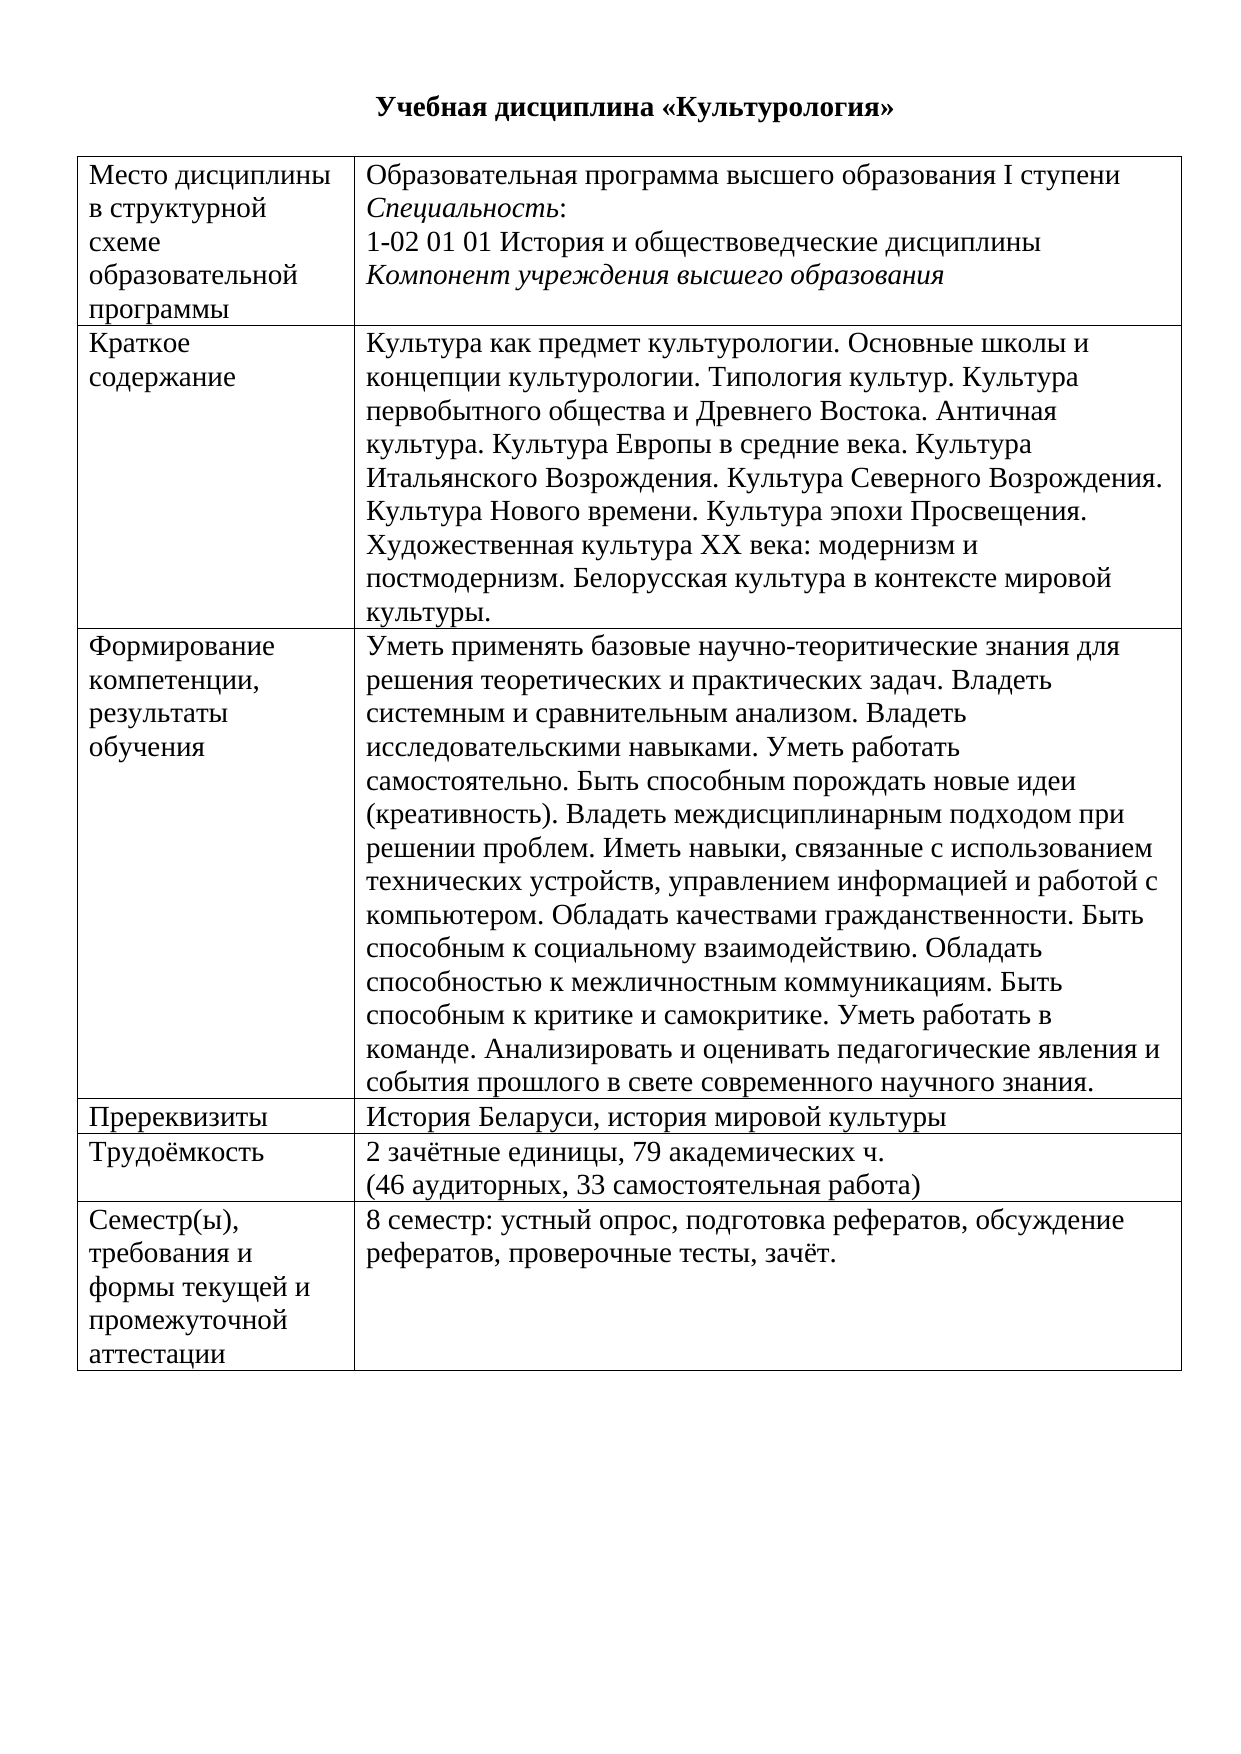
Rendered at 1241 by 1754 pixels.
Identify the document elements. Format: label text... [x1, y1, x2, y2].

table_cell Формирование компетенции, результаты обучения [78, 629, 354, 1098]
table_cell Краткое содержание [78, 326, 354, 627]
table_header Образовательная программа высшего образования I ступени Специальность: 1-02 01 01 История и обществоведческие дисциплины Компонент учреждения высшего образования [355, 157, 1181, 324]
text Учебная дисциплина «Культурология» [89, 89, 1181, 122]
table_header Место дисциплины в структурной схеме образовательной программы [78, 157, 354, 324]
table_cell Пререквизиты [78, 1099, 354, 1133]
table_cell История Беларуси, история мировой культуры [355, 1099, 1181, 1133]
table_cell Культура как предмет культурологии. Основные школы и концепции культурологии. Типология культур. Культура первобытного общества и Древнего Востока. Античная культура. Культура Европы в средние века. Культура Итальянского Возрождения. Культура Северного Возрождения. Культура Нового времени. Культура эпохи Просвещения. Художественная культура XX века: модернизм и постмодернизм. Белорусская культура в контексте мировой культуры. [355, 326, 1181, 627]
table_cell Семестр(ы), требования и формы текущей и промежуточной аттестации [78, 1202, 354, 1369]
table_cell 2 зачётные единицы, 79 академических ч. (46 аудиторных, 33 самостоятельная работа) [355, 1134, 1181, 1201]
table_cell Трудоёмкость [78, 1134, 354, 1201]
table_cell 8 семестр: устный опрос, подготовка рефератов, обсуждение рефератов, проверочные тесты, зачёт. [355, 1202, 1181, 1369]
table_cell Уметь применять базовые научно-теоритические знания для решения теоретических и практических задач. Владеть системным и сравнительным анализом. Владеть исследовательскими навыками. Уметь работать самостоятельно. Быть способным порождать новые идеи (креативность). Владеть междисциплинарным подходом при решении проблем. Иметь навыки, связанные с использованием технических устройств, управлением информацией и работой с компьютером. Обладать качествами гражданственности. Быть способным к социальному взаимодействию. Обладать способностью к межличностным коммуникациям. Быть способным к критике и самокритике. Уметь работать в команде. Анализировать и оценивать педагогические явления и события прошлого в свете современного научного знания. [355, 629, 1181, 1098]
